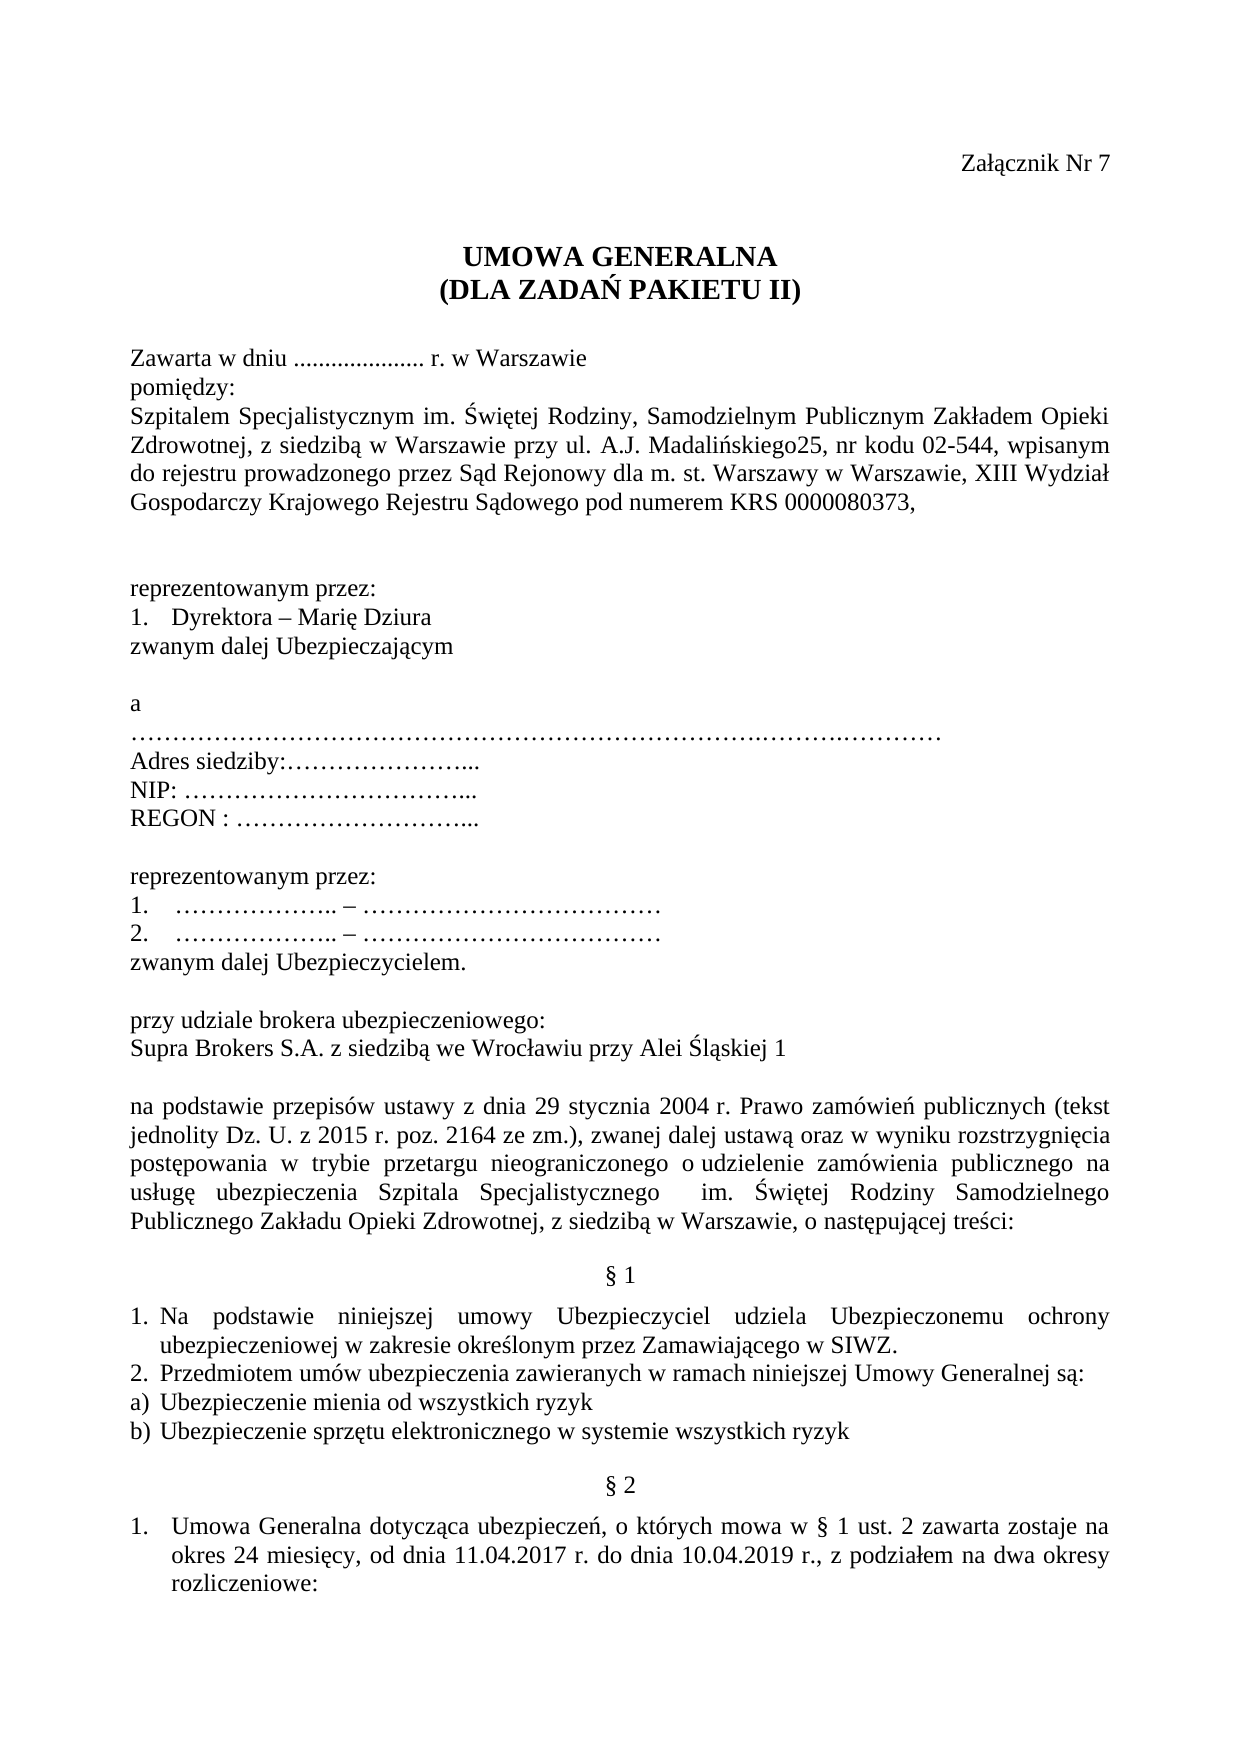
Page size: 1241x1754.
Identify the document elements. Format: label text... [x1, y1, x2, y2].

text Zawarta w dniu ..................... r. w Warszawie [130, 343, 1110, 372]
text ………………………………………………………………….……….………… [130, 717, 1110, 746]
text zwanym dalej Ubezpieczycielem. [130, 947, 1110, 976]
list Umowa Generalna dotycząca ubezpieczeń, o których mowa w § 1 ust. 2 zawarta zostaje na okres 24 miesięcy, od dnia 11.04.2017 r. do dnia 10.04.2019 r., z podziałem na dwa okresy rozliczeniowe: [130, 1511, 1110, 1597]
text reprezentowanym przez: [130, 573, 1110, 602]
text REGON : ………………………... [130, 803, 1110, 832]
list ……………….. – ……………………………… [130, 890, 1110, 918]
text 2 [130, 1470, 1110, 1498]
text NIP: ……………………………... [130, 775, 1110, 803]
text zwanym dalej Ubezpieczającym [130, 631, 1110, 660]
list ……………….. – ……………………………… [130, 918, 1110, 947]
text Szpitalem Specjalistycznym im. Świętej Rodziny, Samodzielnym Publicznym Zakładem Opieki Zdrowotnej, z siedzibą w Warszawie przy ul. A.J. Madalińskiego25, nr kodu 02-544, wpisanym do rejestru prowadzonego przez Sąd Rejonowy dla m. st. Warszawy w Warszawie, XIII Wydział Gospodarczy Krajowego Rejestru Sądowego pod numerem KRS 0000080373, [130, 401, 1110, 516]
text 1 [130, 1260, 1110, 1288]
text a [130, 688, 1110, 717]
text UMOWA GENERALNA (DLA ZADAŃ PAKIETU II) [130, 239, 1110, 306]
text przy udziale brokera ubezpieczeniowego: [130, 1005, 1110, 1033]
text Adres siedziby:…………………... [130, 746, 1110, 775]
text reprezentowanym przez: [130, 861, 1110, 890]
list Na podstawie niniejszej umowy Ubezpieczyciel udziela Ubezpieczonemu ochrony ubezpieczeniowej w zakresie określonym przez Zamawiającego w SIWZ. [130, 1301, 1110, 1358]
text na podstawie przepisów ustawy z dnia 29 stycznia 2004 r. Prawo zamówień publicznych (tekst jednolity Dz. U. z 2015 r. poz. 2164 ze zm.), zwanej dalej ustawą oraz w wyniku rozstrzygnięcia postępowania w trybie przetargu nieograniczonego o udzielenie zamówienia publicznego na usługę ubezpieczenia Szpitala Specjalistycznego im. Świętej Rodziny Samodzielnego Publicznego Zakładu Opieki Zdrowotnej, z siedzibą w Warszawie, o następującej treści: [130, 1091, 1110, 1235]
list Ubezpieczenie sprzętu elektronicznego w systemie wszystkich ryzyk [130, 1416, 1110, 1445]
list Dyrektora – Marię Dziura [130, 602, 1110, 631]
text Załącznik Nr 7 [130, 148, 1110, 176]
text pomiędzy: [130, 372, 1110, 401]
list Ubezpieczenie mienia od wszystkich ryzyk [130, 1387, 1110, 1416]
text Supra Brokers S.A. z siedzibą we Wrocławiu przy Alei Śląskiej 1 [130, 1033, 1110, 1062]
list Przedmiotem umów ubezpieczenia zawieranych w ramach niniejszej Umowy Generalnej są: [130, 1358, 1110, 1387]
